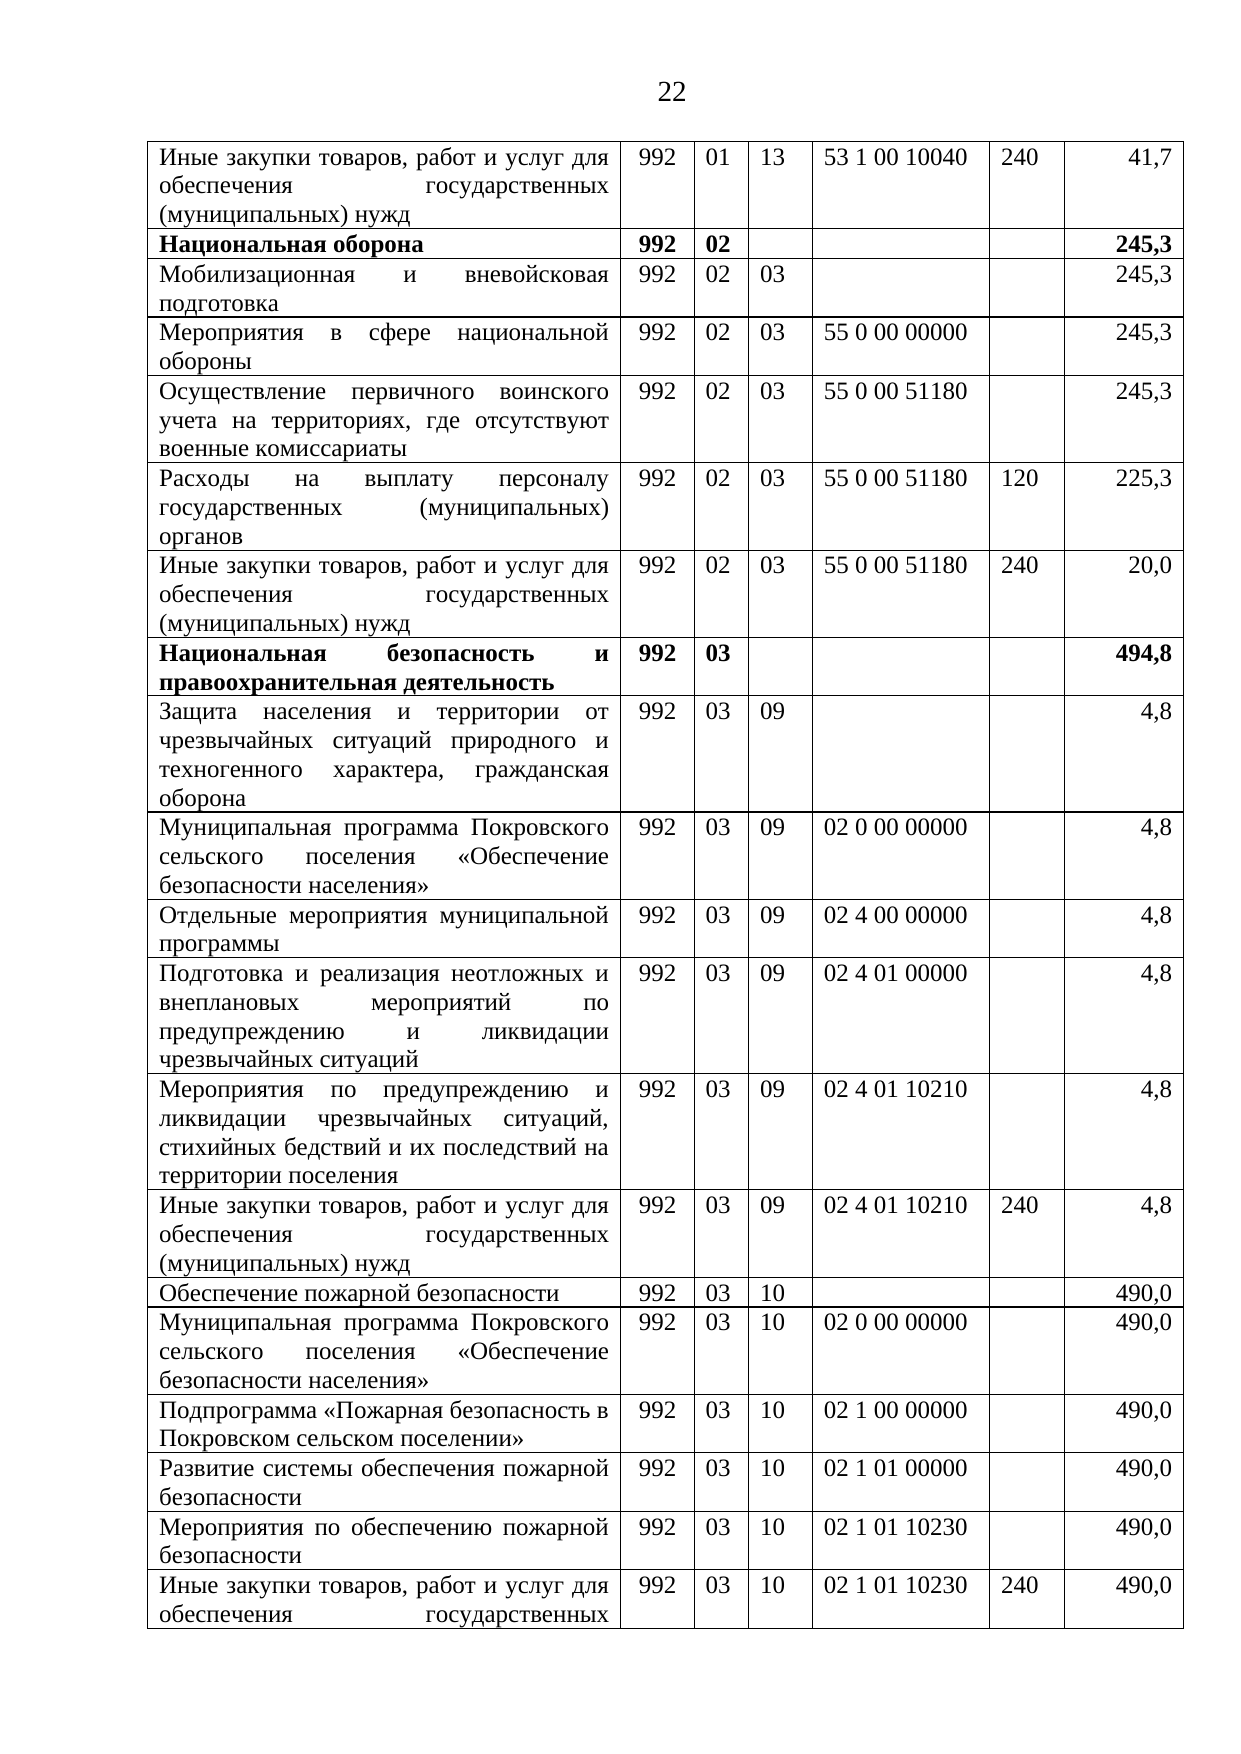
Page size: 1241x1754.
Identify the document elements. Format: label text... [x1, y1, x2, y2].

table_cell [990, 1278, 1064, 1306]
table_cell Иные закупки товаров, работ и услуг для обеспечения государственных (муниципальных) нужд [148, 142, 620, 228]
table_cell 03 [749, 259, 812, 316]
table_cell [813, 1278, 989, 1306]
table_cell [990, 1395, 1064, 1452]
table_cell 02 1 01 10230 [813, 1512, 989, 1569]
table_cell 09 [749, 958, 812, 1073]
table_cell 240 [990, 142, 1064, 228]
table_cell 02 [695, 463, 748, 549]
table_cell [990, 638, 1064, 695]
table_cell 02 [695, 318, 748, 375]
table_cell 245,3 [1065, 259, 1183, 316]
table_cell [990, 229, 1064, 258]
table_cell 09 [749, 1074, 812, 1189]
table_cell 03 [695, 958, 748, 1073]
table_cell Мероприятия в сфере национальной обороны [148, 318, 620, 375]
table_cell Развитие системы обеспечения пожарной безопасности [148, 1453, 620, 1511]
table_cell 992 [621, 1395, 694, 1452]
table_cell 03 [695, 696, 748, 811]
table_cell 490,0 [1065, 1570, 1183, 1628]
table_cell [990, 1074, 1064, 1189]
table_cell 55 0 00 51180 [813, 551, 989, 637]
table_cell 992 [621, 376, 694, 462]
table_cell 225,3 [1065, 463, 1183, 549]
table_cell 55 0 00 00000 [813, 318, 989, 375]
table_cell 13 [749, 142, 812, 228]
table_cell Национальная оборона [148, 229, 620, 258]
table_cell 992 [621, 259, 694, 316]
table_cell 03 [695, 638, 748, 695]
table_cell 10 [749, 1395, 812, 1452]
table_cell 992 [621, 696, 694, 811]
table_cell 03 [749, 463, 812, 549]
table_cell 02 4 00 00000 [813, 900, 989, 957]
table_cell [990, 958, 1064, 1073]
table_cell Расходы на выплату персоналу государственных (муниципальных) органов [148, 463, 620, 549]
table_cell 490,0 [1065, 1453, 1183, 1511]
table_cell 245,3 [1065, 376, 1183, 462]
table_cell 10 [749, 1308, 812, 1394]
table_cell 490,0 [1065, 1308, 1183, 1394]
table_cell [749, 229, 812, 258]
table_cell Защита населения и территории от чрезвычайных ситуаций природного и техногенного характера, гражданская оборона [148, 696, 620, 811]
table_cell Подпрограмма «Пожарная безопасность в Покровском сельском поселении» [148, 1395, 620, 1452]
table_cell 01 [695, 142, 748, 228]
table_cell 02 [695, 376, 748, 462]
table_cell [990, 259, 1064, 316]
table_cell 992 [621, 1512, 694, 1569]
table_cell 4,8 [1065, 813, 1183, 899]
table_cell 4,8 [1065, 1190, 1183, 1277]
table_cell 03 [695, 1570, 748, 1628]
table_cell 4,8 [1065, 900, 1183, 957]
table_cell 03 [695, 1512, 748, 1569]
table_cell 55 0 00 51180 [813, 376, 989, 462]
table_cell 02 1 01 00000 [813, 1453, 989, 1511]
table_cell 09 [749, 900, 812, 957]
table_cell 09 [749, 1190, 812, 1277]
table_cell 03 [695, 1395, 748, 1452]
table_cell Национальная безопасность и правоохранительная деятельность [148, 638, 620, 695]
table_cell [749, 638, 812, 695]
table_cell [813, 259, 989, 316]
table_cell 992 [621, 551, 694, 637]
table_cell 03 [695, 900, 748, 957]
table_cell 992 [621, 1278, 694, 1306]
table_cell 992 [621, 813, 694, 899]
table_cell 02 4 01 00000 [813, 958, 989, 1073]
table_cell 03 [695, 1190, 748, 1277]
table_cell 240 [990, 1570, 1064, 1628]
table_cell [813, 696, 989, 811]
table_cell 4,8 [1065, 696, 1183, 811]
table_cell [990, 696, 1064, 811]
table_cell 992 [621, 463, 694, 549]
table_cell 992 [621, 1453, 694, 1511]
table_cell 245,3 [1065, 318, 1183, 375]
table_cell [990, 318, 1064, 375]
table_cell Обеспечение пожарной безопасности [148, 1278, 620, 1306]
table_cell 02 4 01 10210 [813, 1074, 989, 1189]
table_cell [148, 1570, 620, 1628]
table_cell 245,3 [1065, 229, 1183, 258]
table_cell 10 [749, 1453, 812, 1511]
table_cell 10 [749, 1512, 812, 1569]
table_cell 02 1 00 00000 [813, 1395, 989, 1452]
table_cell 03 [695, 1453, 748, 1511]
table_cell [990, 1453, 1064, 1511]
table_cell 02 [695, 229, 748, 258]
table_cell 490,0 [1065, 1512, 1183, 1569]
table_cell 992 [621, 1190, 694, 1277]
table_cell 55 0 00 51180 [813, 463, 989, 549]
table_cell 03 [695, 813, 748, 899]
table_cell 992 [621, 142, 694, 228]
table_cell 992 [621, 1570, 694, 1628]
table_cell 490,0 [1065, 1278, 1183, 1306]
table_cell 240 [990, 551, 1064, 637]
table_cell 992 [621, 229, 694, 258]
table_cell Мобилизационная и вневойсковая подготовка [148, 259, 620, 316]
table_cell Мероприятия по предупреждению и ликвидации чрезвычайных ситуаций, стихийных бедствий и их последствий на территории поселения [148, 1074, 620, 1189]
table_cell 02 [695, 551, 748, 637]
table_cell 02 [695, 259, 748, 316]
table_cell 09 [749, 696, 812, 811]
table_cell 03 [695, 1308, 748, 1394]
table_cell 53 1 00 10040 [813, 142, 989, 228]
table_cell 03 [695, 1074, 748, 1189]
table_cell Иные закупки товаров, работ и услуг для обеспечения государственных (муниципальных) нужд [148, 1190, 620, 1277]
table_cell [813, 229, 989, 258]
table_cell 494,8 [1065, 638, 1183, 695]
table_cell 4,8 [1065, 1074, 1183, 1189]
table_cell Мероприятия по обеспечению пожарной безопасности [148, 1512, 620, 1569]
table_cell 992 [621, 1074, 694, 1189]
table_cell 20,0 [1065, 551, 1183, 637]
table_cell [990, 900, 1064, 957]
table_cell 10 [749, 1570, 812, 1628]
table_cell Муниципальная программа Покровского сельского поселения «Обеспечение безопасности населения» [148, 813, 620, 899]
table_cell 992 [621, 958, 694, 1073]
table_cell 992 [621, 1308, 694, 1394]
table_cell 02 0 00 00000 [813, 813, 989, 899]
table_cell 02 0 00 00000 [813, 1308, 989, 1394]
table_cell Подготовка и реализация неотложных и внеплановых мероприятий по предупреждению и ликвидации чрезвычайных ситуаций [148, 958, 620, 1073]
table_cell 120 [990, 463, 1064, 549]
table_cell 03 [749, 318, 812, 375]
table_cell 992 [621, 900, 694, 957]
table_cell [813, 638, 989, 695]
table_cell [990, 813, 1064, 899]
table_cell 240 [990, 1190, 1064, 1277]
table_cell 03 [695, 1278, 748, 1306]
table_cell [990, 1308, 1064, 1394]
table_cell Муниципальная программа Покровского сельского поселения «Обеспечение безопасности населения» [148, 1308, 620, 1394]
table_cell [990, 1512, 1064, 1569]
table_cell 09 [749, 813, 812, 899]
table_cell Осуществление первичного воинского учета на территориях, где отсутствуют военные комиссариаты [148, 376, 620, 462]
table_cell 992 [621, 638, 694, 695]
table_cell 490,0 [1065, 1395, 1183, 1452]
table_cell 41,7 [1065, 142, 1183, 228]
table_cell [990, 376, 1064, 462]
table_cell 4,8 [1065, 958, 1183, 1073]
table_cell 02 4 01 10210 [813, 1190, 989, 1277]
table_cell 10 [749, 1278, 812, 1306]
table_cell 03 [749, 551, 812, 637]
table_cell Отдельные мероприятия муниципальной программы [148, 900, 620, 957]
table_cell 03 [749, 376, 812, 462]
table_cell Иные закупки товаров, работ и услуг для обеспечения государственных (муниципальных) нужд [148, 551, 620, 637]
table_cell 992 [621, 318, 694, 375]
table_cell 02 1 01 10230 [813, 1570, 989, 1628]
